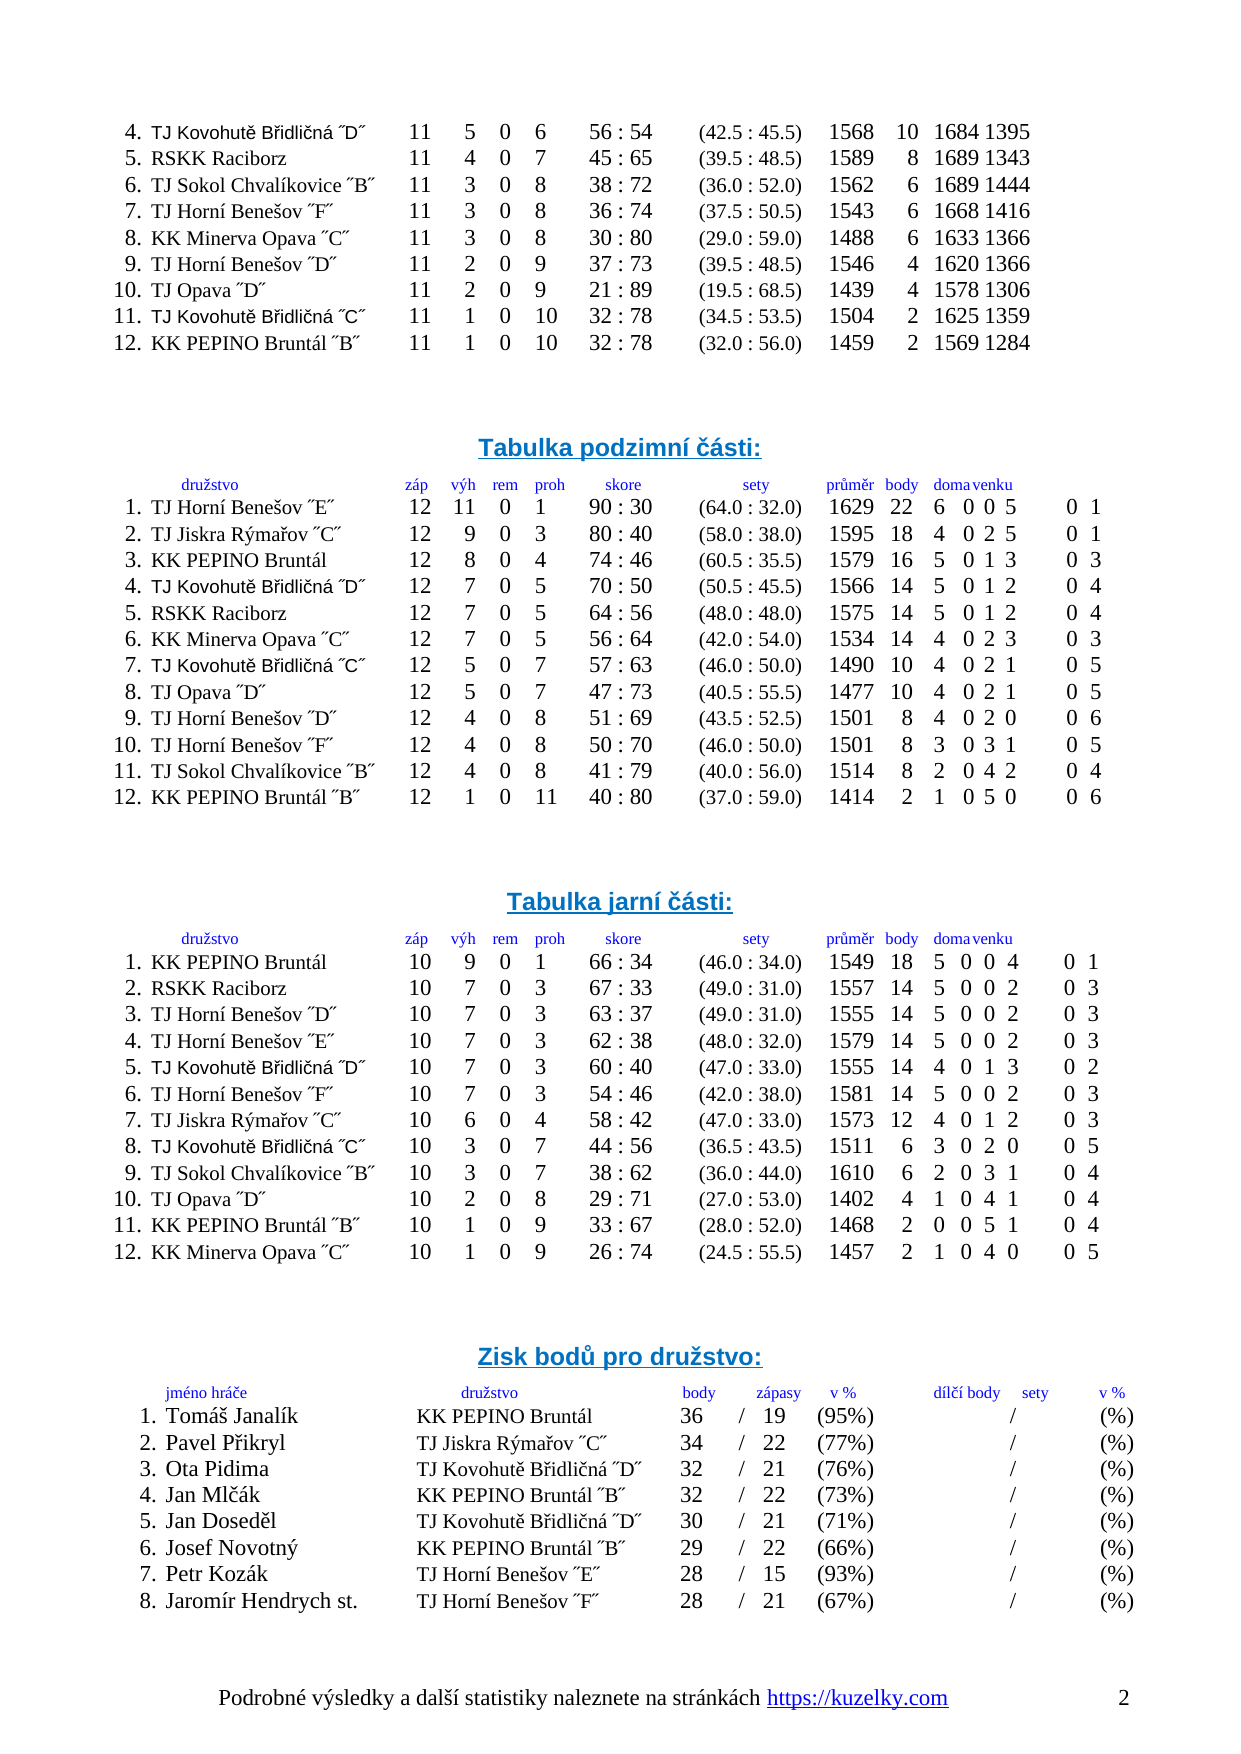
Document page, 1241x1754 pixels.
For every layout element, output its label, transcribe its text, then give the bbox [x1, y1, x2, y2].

text 3. Ota Pidima TJ Kovohutě Břidličná ˝D˝ 32 / 21 (76%) / (%) [106, 1455, 1134, 1481]
text 5. RSKK Raciborz 12 7 0 5 64 : 56 (48.0 : 48.0) 1575 14 5 0 1 2 0 4 [106, 599, 1134, 625]
text družstvo záp výh rem proh skore sety průměr body doma venku [106, 474, 1134, 493]
text 5. TJ Kovohutě Břidličná ˝D˝ 10 7 0 3 60 : 40 (47.0 : 33.0) 1555 14 4 0 1 3 0 2 [106, 1053, 1134, 1079]
text 1. Tomáš Janalík KK PEPINO Bruntál 36 / 19 (95%) / (%) [106, 1402, 1134, 1428]
text 4. Jan Mlčák KK PEPINO Bruntál ˝B˝ 32 / 22 (73%) / (%) [106, 1481, 1134, 1508]
text 11. TJ Kovohutě Břidličná ˝C˝ 11 1 0 10 32 : 78 (34.5 : 53.5) 1504 2 1625 1359 [106, 303, 1134, 329]
text 7. TJ Kovohutě Břidličná ˝C˝ 12 5 0 7 57 : 63 (46.0 : 50.0) 1490 10 4 0 2 1 0 5 [106, 652, 1134, 678]
text 5. Jan Doseděl TJ Kovohutě Břidličná ˝D˝ 30 / 21 (71%) / (%) [106, 1508, 1134, 1534]
text Tabulka podzimní části: [94, 433, 1145, 462]
text 1. KK PEPINO Bruntál 10 9 0 1 66 : 34 (46.0 : 34.0) 1549 18 5 0 0 4 0 1 [106, 948, 1134, 974]
text 6. Josef Novotný KK PEPINO Bruntál ˝B˝ 29 / 22 (66%) / (%) [106, 1534, 1134, 1560]
text 3. TJ Horní Benešov ˝D˝ 10 7 0 3 63 : 37 (49.0 : 31.0) 1555 14 5 0 0 2 0 3 [106, 1001, 1134, 1027]
text 3. KK PEPINO Bruntál 12 8 0 4 74 : 46 (60.5 : 35.5) 1579 16 5 0 1 3 0 3 [106, 546, 1134, 572]
text 2. Pavel Přikryl TJ Jiskra Rýmařov ˝C˝ 34 / 22 (77%) / (%) [106, 1428, 1134, 1455]
text 8. TJ Opava ˝D˝ 12 5 0 7 47 : 73 (40.5 : 55.5) 1477 10 4 0 2 1 0 5 [106, 678, 1134, 704]
text 9. TJ Horní Benešov ˝D˝ 11 2 0 9 37 : 73 (39.5 : 48.5) 1546 4 1620 1366 [106, 250, 1134, 276]
text 12. KK Minerva Opava ˝C˝ 10 1 0 9 26 : 74 (24.5 : 55.5) 1457 2 1 0 4 0 0 5 [106, 1238, 1134, 1264]
text 4. TJ Kovohutě Břidličná ˝D˝ 12 7 0 5 70 : 50 (50.5 : 45.5) 1566 14 5 0 1 2 0 4 [106, 572, 1134, 599]
text 2. TJ Jiskra Rýmařov ˝C˝ 12 9 0 3 80 : 40 (58.0 : 38.0) 1595 18 4 0 2 5 0 1 [106, 520, 1134, 546]
text 6. KK Minerva Opava ˝C˝ 12 7 0 5 56 : 64 (42.0 : 54.0) 1534 14 4 0 2 3 0 3 [106, 625, 1134, 652]
text 7. TJ Jiskra Rýmařov ˝C˝ 10 6 0 4 58 : 42 (47.0 : 33.0) 1573 12 4 0 1 2 0 3 [106, 1106, 1134, 1132]
text družstvo záp výh rem proh skore sety průměr body doma venku [106, 929, 1134, 948]
text 11. KK PEPINO Bruntál ˝B˝ 10 1 0 9 33 : 67 (28.0 : 52.0) 1468 2 0 0 5 1 0 4 [106, 1211, 1134, 1238]
text 7. TJ Horní Benešov ˝F˝ 11 3 0 8 36 : 74 (37.5 : 50.5) 1543 6 1668 1416 [106, 197, 1134, 223]
text jméno hráče družstvo body zápasy v % dílčí body sety v % [106, 1383, 1134, 1402]
text 4. TJ Kovohutě Břidličná ˝D˝ 11 5 0 6 56 : 54 (42.5 : 45.5) 1568 10 1684 1395 [106, 118, 1134, 144]
text 2. RSKK Raciborz 10 7 0 3 67 : 33 (49.0 : 31.0) 1557 14 5 0 0 2 0 3 [106, 974, 1134, 1001]
text 8. Jaromír Hendrych st. TJ Horní Benešov ˝F˝ 28 / 21 (67%) / (%) [106, 1587, 1134, 1613]
text 5. RSKK Raciborz 11 4 0 7 45 : 65 (39.5 : 48.5) 1589 8 1689 1343 [106, 144, 1134, 171]
text 10. TJ Opava ˝D˝ 10 2 0 8 29 : 71 (27.0 : 53.0) 1402 4 1 0 4 1 0 4 [106, 1185, 1134, 1211]
text 8. KK Minerva Opava ˝C˝ 11 3 0 8 30 : 80 (29.0 : 59.0) 1488 6 1633 1366 [106, 223, 1134, 250]
text 10. TJ Opava ˝D˝ 11 2 0 9 21 : 89 (19.5 : 68.5) 1439 4 1578 1306 [106, 276, 1134, 303]
text 10. TJ Horní Benešov ˝F˝ 12 4 0 8 50 : 70 (46.0 : 50.0) 1501 8 3 0 3 1 0 5 [106, 731, 1134, 757]
text 12. KK PEPINO Bruntál ˝B˝ 12 1 0 11 40 : 80 (37.0 : 59.0) 1414 2 1 0 5 0 0 6 [106, 783, 1134, 810]
text 12. KK PEPINO Bruntál ˝B˝ 11 1 0 10 32 : 78 (32.0 : 56.0) 1459 2 1569 1284 [106, 329, 1134, 355]
text 8. TJ Kovohutě Břidličná ˝C˝ 10 3 0 7 44 : 56 (36.5 : 43.5) 1511 6 3 0 2 0 0 5 [106, 1132, 1134, 1159]
text 4. TJ Horní Benešov ˝E˝ 10 7 0 3 62 : 38 (48.0 : 32.0) 1579 14 5 0 0 2 0 3 [106, 1027, 1134, 1053]
text 7. Petr Kozák TJ Horní Benešov ˝E˝ 28 / 15 (93%) / (%) [106, 1560, 1134, 1587]
text 1. TJ Horní Benešov ˝E˝ 12 11 0 1 90 : 30 (64.0 : 32.0) 1629 22 6 0 0 5 0 1 [106, 493, 1134, 520]
text 6. TJ Sokol Chvalíkovice ˝B˝ 11 3 0 8 38 : 72 (36.0 : 52.0) 1562 6 1689 1444 [106, 171, 1134, 197]
text 9. TJ Horní Benešov ˝D˝ 12 4 0 8 51 : 69 (43.5 : 52.5) 1501 8 4 0 2 0 0 6 [106, 704, 1134, 731]
text 9. TJ Sokol Chvalíkovice ˝B˝ 10 3 0 7 38 : 62 (36.0 : 44.0) 1610 6 2 0 3 1 0 4 [106, 1159, 1134, 1185]
text Zisk bodů pro družstvo: [94, 1342, 1145, 1371]
text 11. TJ Sokol Chvalíkovice ˝B˝ 12 4 0 8 41 : 79 (40.0 : 56.0) 1514 8 2 0 4 2 0 4 [106, 757, 1134, 783]
text Tabulka jarní části: [94, 887, 1145, 916]
text 6. TJ Horní Benešov ˝F˝ 10 7 0 3 54 : 46 (42.0 : 38.0) 1581 14 5 0 0 2 0 3 [106, 1079, 1134, 1106]
